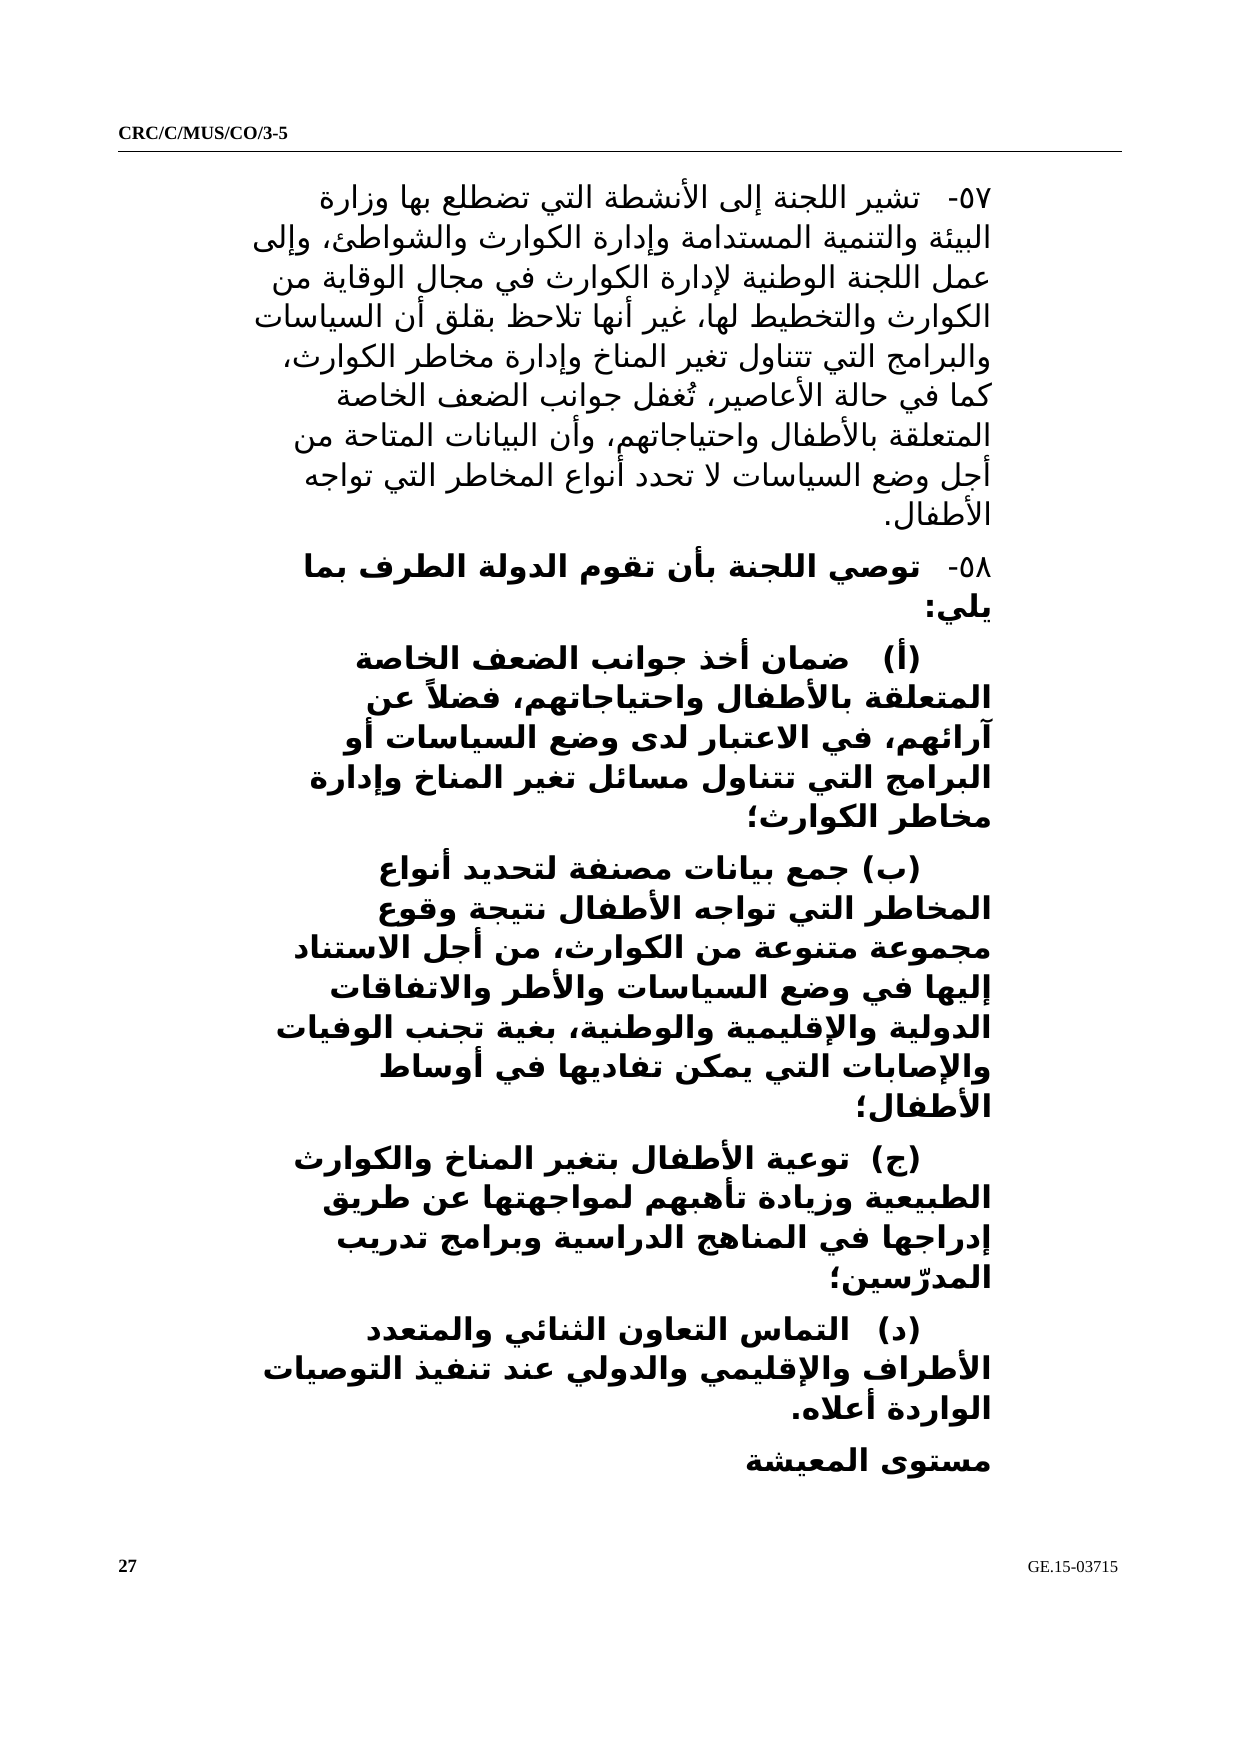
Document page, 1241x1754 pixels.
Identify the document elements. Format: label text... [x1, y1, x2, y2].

text (د) التماس التعاون الثنائي والمتعدد الأطراف والإقليمي والدولي عند تنفيذ التوصيات الواردة أعلاه. [248, 1308, 992, 1427]
text (ج) توعية الأطفال بتغير المناخ والكوارث الطبيعية وزيادة تأهبهم لمواجهتها عن طريق إدراجها في المناهج الدراسية وبرامج تدريب المدرّسين؛‬ [248, 1138, 992, 1296]
text ٥٨- توصي اللجنة بأن تقوم الدولة الطرف بما يلي: [248, 546, 992, 625]
text (أ) ضمان أخذ جوانب الضعف الخاصة المتعلقة بالأطفال واحتياجاتهم، فضلاً عن آرائهم، في الاعتبار لدى وضع السياسات أو البرامج التي تتناول مسائل تغير المناخ وإدارة مخاطر الكوارث؛ [248, 638, 992, 836]
text ٥٧- تشير اللجنة إلى الأنشطة التي تضطلع بها وزارة البيئة والتنمية المستدامة وإدارة الكوارث والشواطئ، وإلى عمل اللجنة الوطنية لإدارة الكوارث في مجال الوقاية من الكوارث والتخطيط لها، غير أنها تلاحظ بقلق أن السياسات والبرامج التي تتناول تغير المناخ وإدارة مخاطر الكوارث، كما في حالة الأعاصير، تُغفل جوانب الضعف الخاصة المتعلقة بالأطفال واحتياجاتهم، وأن البيانات المتاحة من أجل وضع السياسات لا تحدد أنواع المخاطر التي تواجه الأطفال. [248, 177, 992, 533]
text (ب) جمع بيانات مصنفة لتحديد أنواع المخاطر التي تواجه الأطفال نتيجة وقوع مجموعة متنوعة من الكوارث، من أجل الاستناد إليها في وضع السياسات والأطر والاتفاقات الدولية والإقليمية والوطنية، بغية تجنب الوفيات والإصابات التي يمكن تفاديها في أوساط الأطفال؛ [248, 848, 992, 1125]
text مستوى المعيشة [248, 1440, 1122, 1479]
